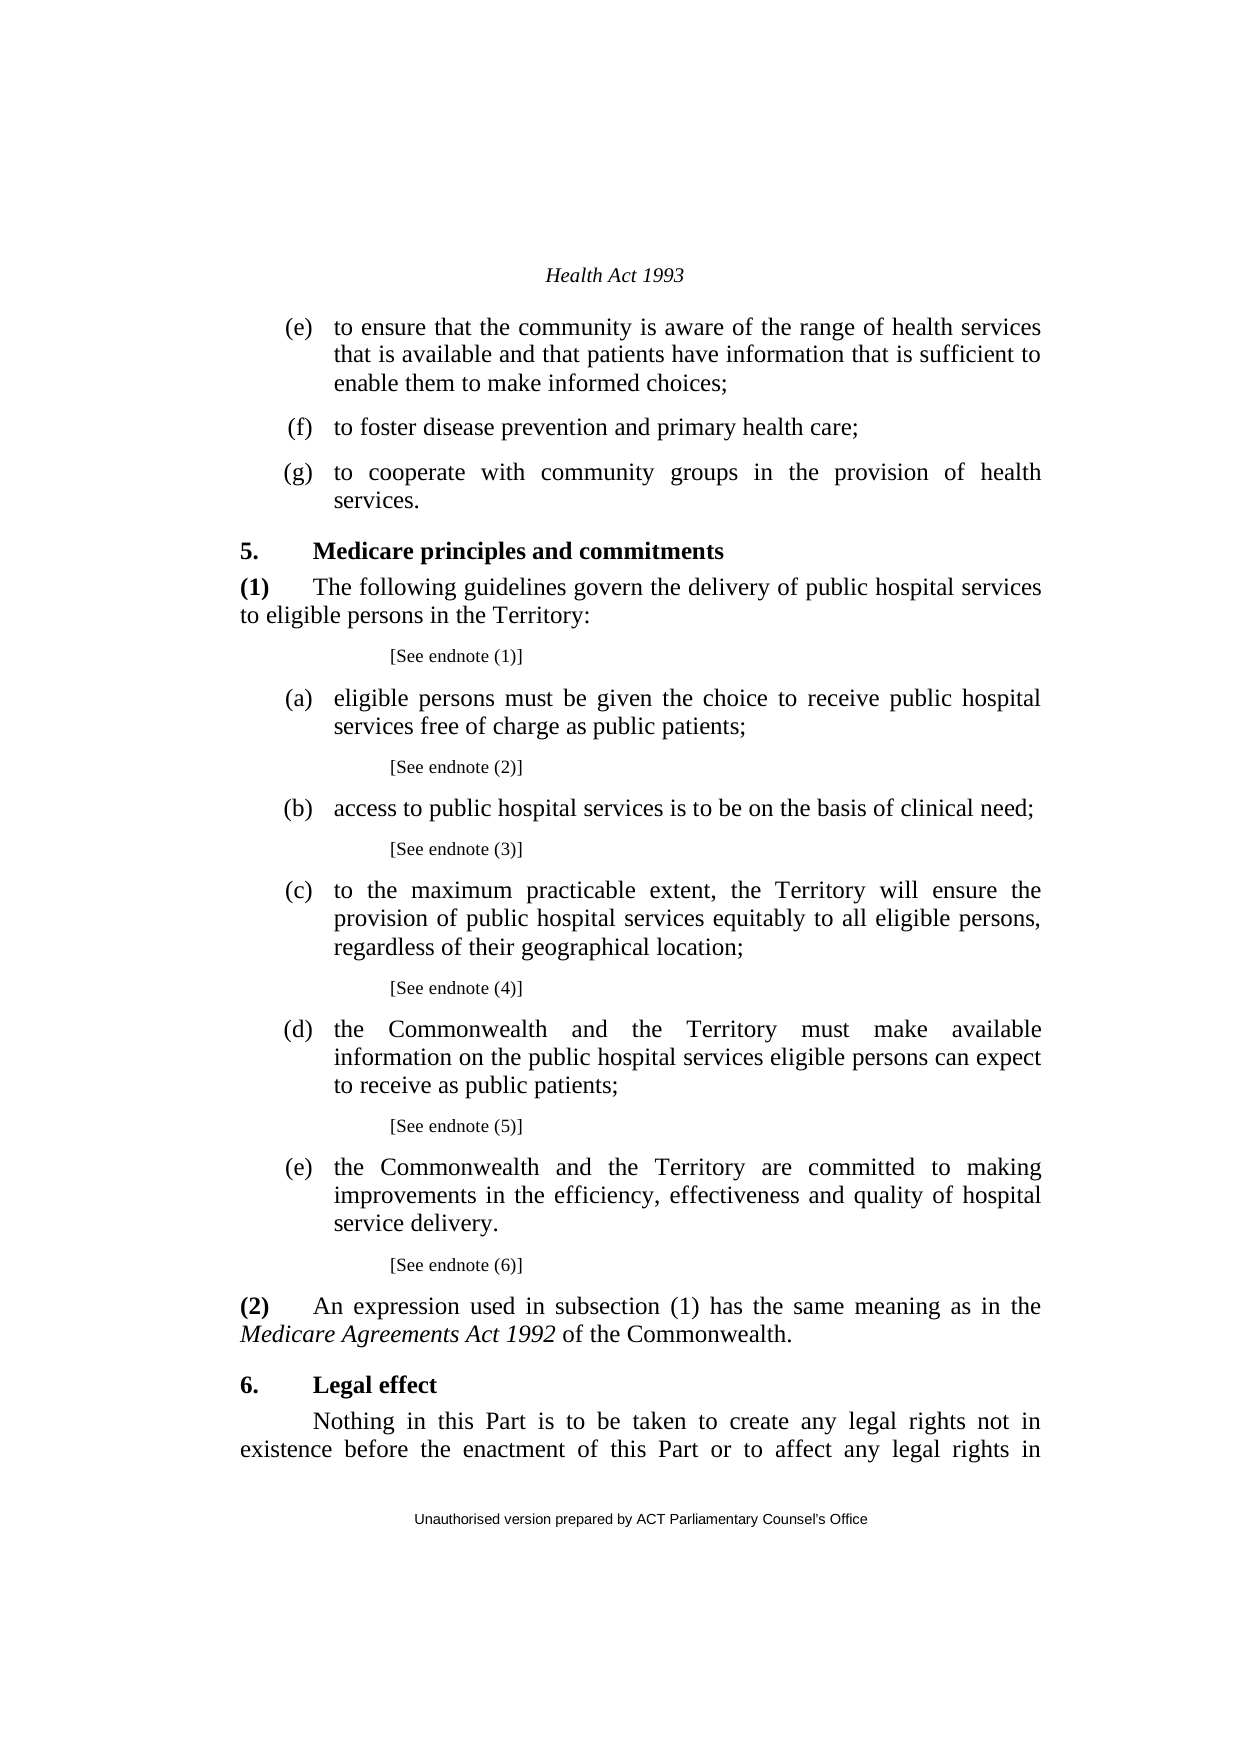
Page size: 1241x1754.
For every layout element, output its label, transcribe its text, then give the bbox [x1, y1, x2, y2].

text (1) The following guidelines govern the delivery of public hospital services to eligible persons in the Territory: [240, 573, 1042, 629]
text 6. Legal effect [240, 1371, 1042, 1399]
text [240, 1407, 1042, 1463]
text (g) to cooperate with community groups in the provision of health services. [240, 458, 1042, 514]
text (d) the Commonwealth and the Territory must make available information on the public hospital services eligible persons can expect to receive as public patients; [240, 1015, 1042, 1099]
text (e) the Commonwealth and the Territory are committed to making improvements in the efficiency, effectiveness and quality of hospital service delivery. [240, 1153, 1042, 1237]
text [See endnote (1)] [240, 646, 1042, 667]
text (e) to ensure that the community is aware of the range of health services that is available and that patients have information that is sufficient to enable them to make informed choices; [240, 312, 1042, 396]
text (f) to foster disease prevention and primary health care; [240, 413, 1042, 441]
text [See endnote (3)] [240, 839, 1042, 860]
text (c) to the maximum practicable extent, the Territory will ensure the provision of public hospital services equitably to all eligible persons, regardless of their geographical location; [240, 876, 1042, 960]
text 5. Medicare principles and commitments [240, 537, 1042, 565]
text [See endnote (6)] [240, 1254, 1042, 1275]
text [See endnote (5)] [240, 1116, 1042, 1137]
text (2) An expression used in subsection (1) has the same meaning as in the Medicare Agreements Act 1992 of the Commonwealth. [240, 1292, 1042, 1348]
text (b) access to public hospital services is to be on the basis of clinical need; [240, 794, 1042, 822]
text [See endnote (2)] [240, 756, 1042, 777]
text [See endnote (4)] [240, 977, 1042, 998]
text (a) eligible persons must be given the choice to receive public hospital services free of charge as public patients; [240, 683, 1042, 739]
